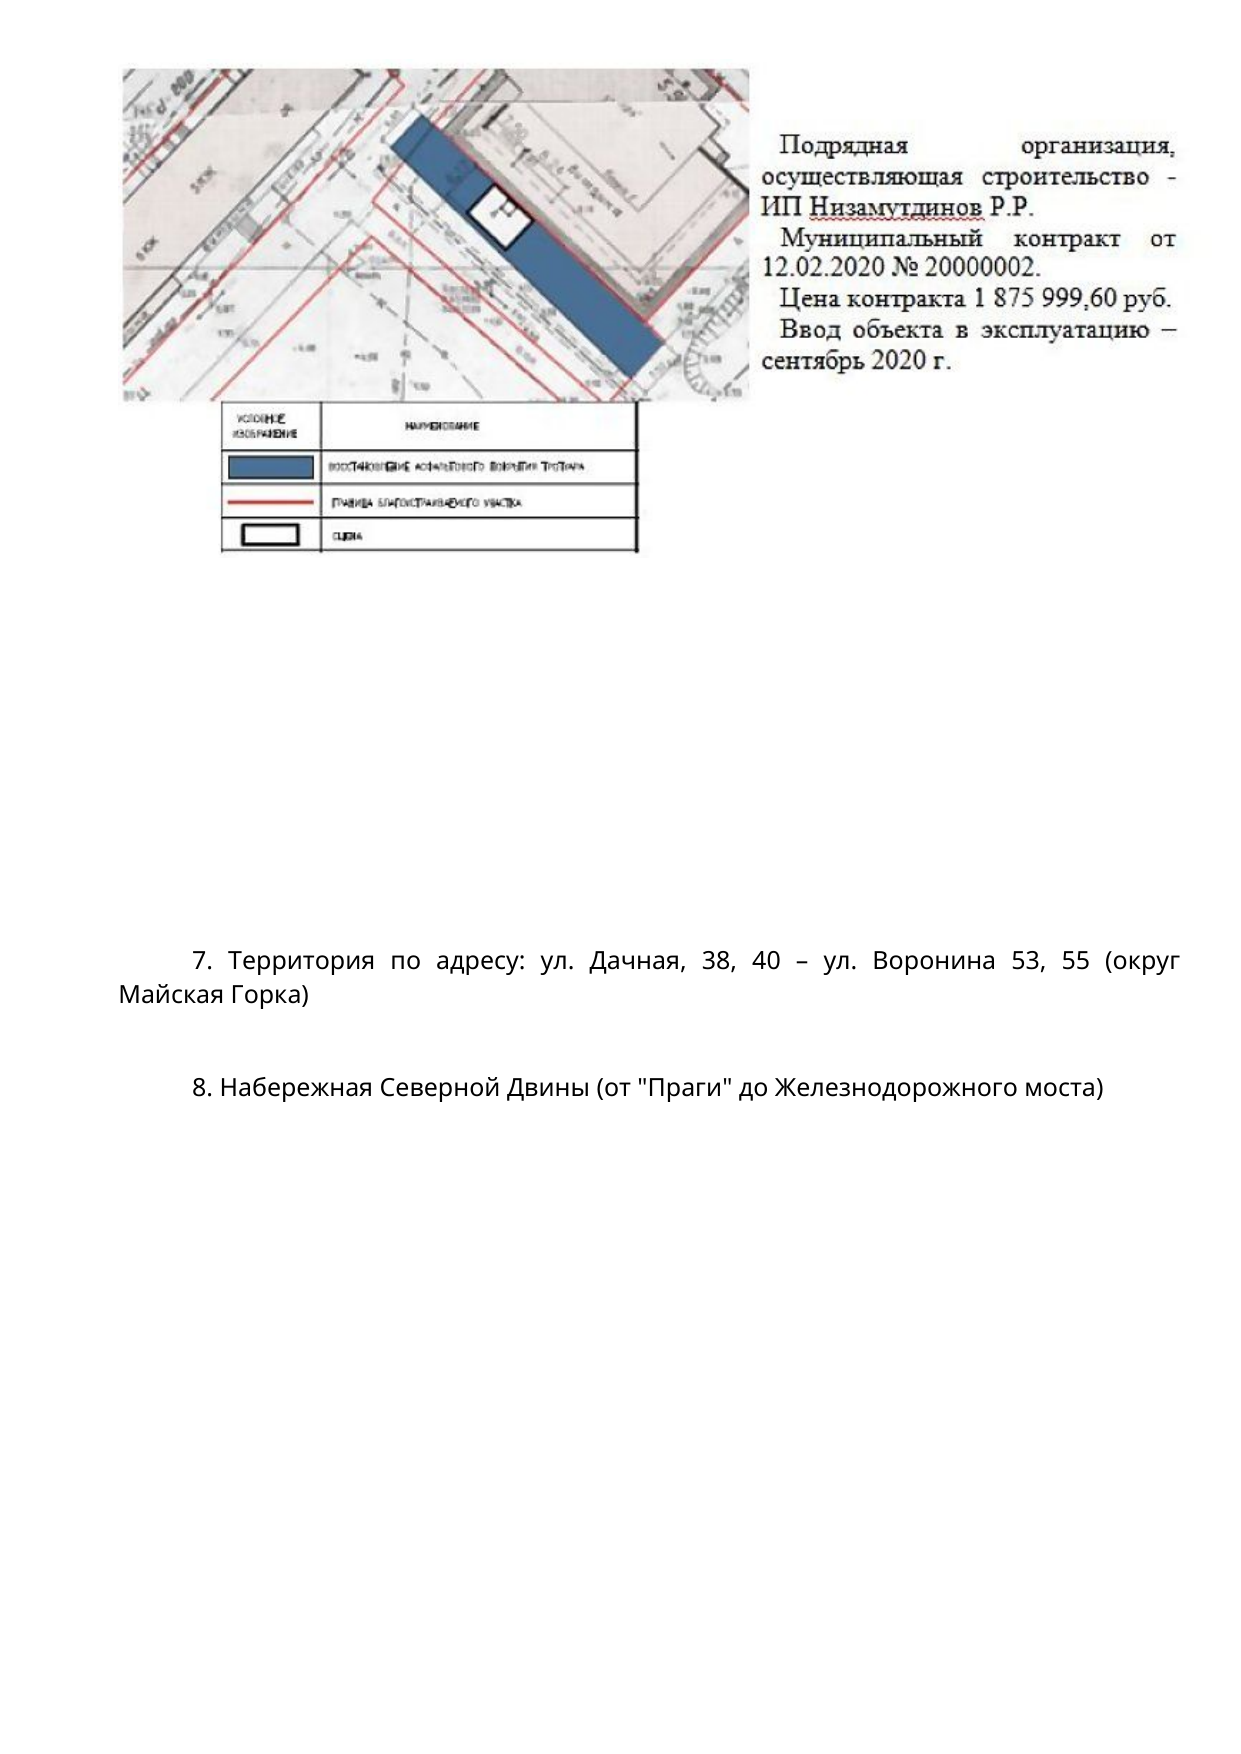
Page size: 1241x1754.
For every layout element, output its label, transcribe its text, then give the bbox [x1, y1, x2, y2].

picture [118, 59, 1212, 558]
text 8. Набережная Северной Двины (от "Праги" до Железнодорожного моста) [118, 1070, 1181, 1104]
text 7. Территория по адресу: ул. Дачная, 38, 40 – ул. Воронина 53, 55 (округ Майская Горка) [118, 943, 1181, 1011]
